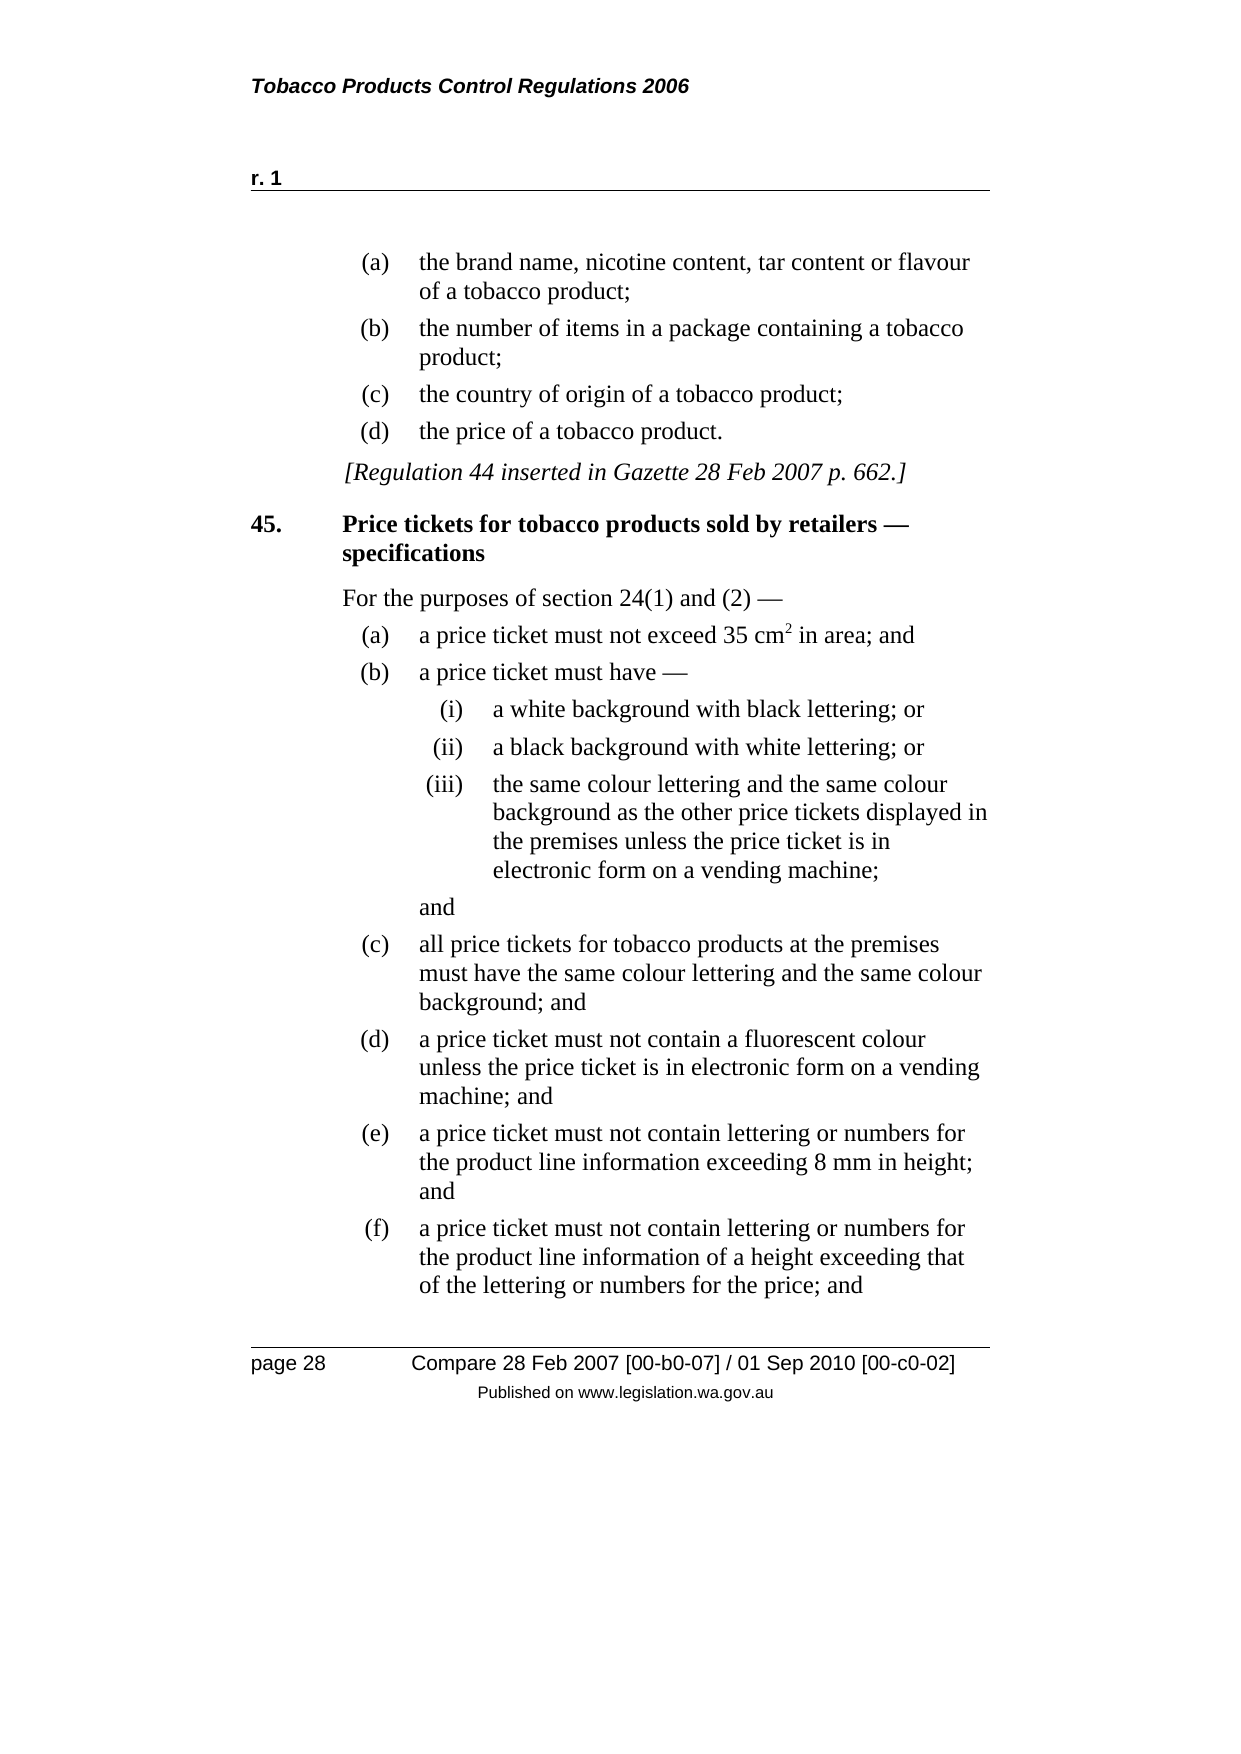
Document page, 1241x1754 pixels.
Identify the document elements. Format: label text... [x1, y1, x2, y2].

text For the purposes of section 24(1) and (2) — [251, 583, 990, 612]
text (f) a price ticket must not contain lettering or numbers for the product line information of a height exceeding that of the lettering or numbers for the price; and [251, 1213, 990, 1299]
text (c) all price tickets for tobacco products at the premises must have the same colour lettering and the same colour background; and [251, 929, 990, 1015]
text (a) the brand name, nicotine content, tar content or flavour of a tobacco product; [251, 247, 990, 305]
text (c) the country of origin of a tobacco product; [251, 379, 990, 408]
text (e) a price ticket must not contain lettering or numbers for the product line information exceeding 8 mm in height; and [251, 1118, 990, 1204]
text (ii) a black background with white lettering; or [251, 732, 990, 760]
text (b) a price ticket must have — [251, 657, 990, 686]
text (b) the number of items in a package containing a tobacco product; [251, 313, 990, 371]
subtitle 45. Price tickets for tobacco products sold by retailers — specifications [251, 509, 990, 567]
text (d) a price ticket must not contain a fluorescent colour unless the price ticket is in electronic form on a vending machine; and [251, 1024, 990, 1110]
text and [251, 892, 990, 921]
text [Regulation 44 inserted in Gazette 28 Feb 2007 p. 662.] [251, 457, 990, 486]
text (iii) the same colour lettering and the same colour background as the other price tickets displayed in the premises unless the price ticket is in electronic form on a vending machine; [251, 769, 990, 884]
text (d) the price of a tobacco product. [251, 416, 990, 445]
text (i) a white background with black lettering; or [251, 694, 990, 723]
text (a) a price ticket must not exceed 35 cm2 in area; and [251, 620, 990, 649]
